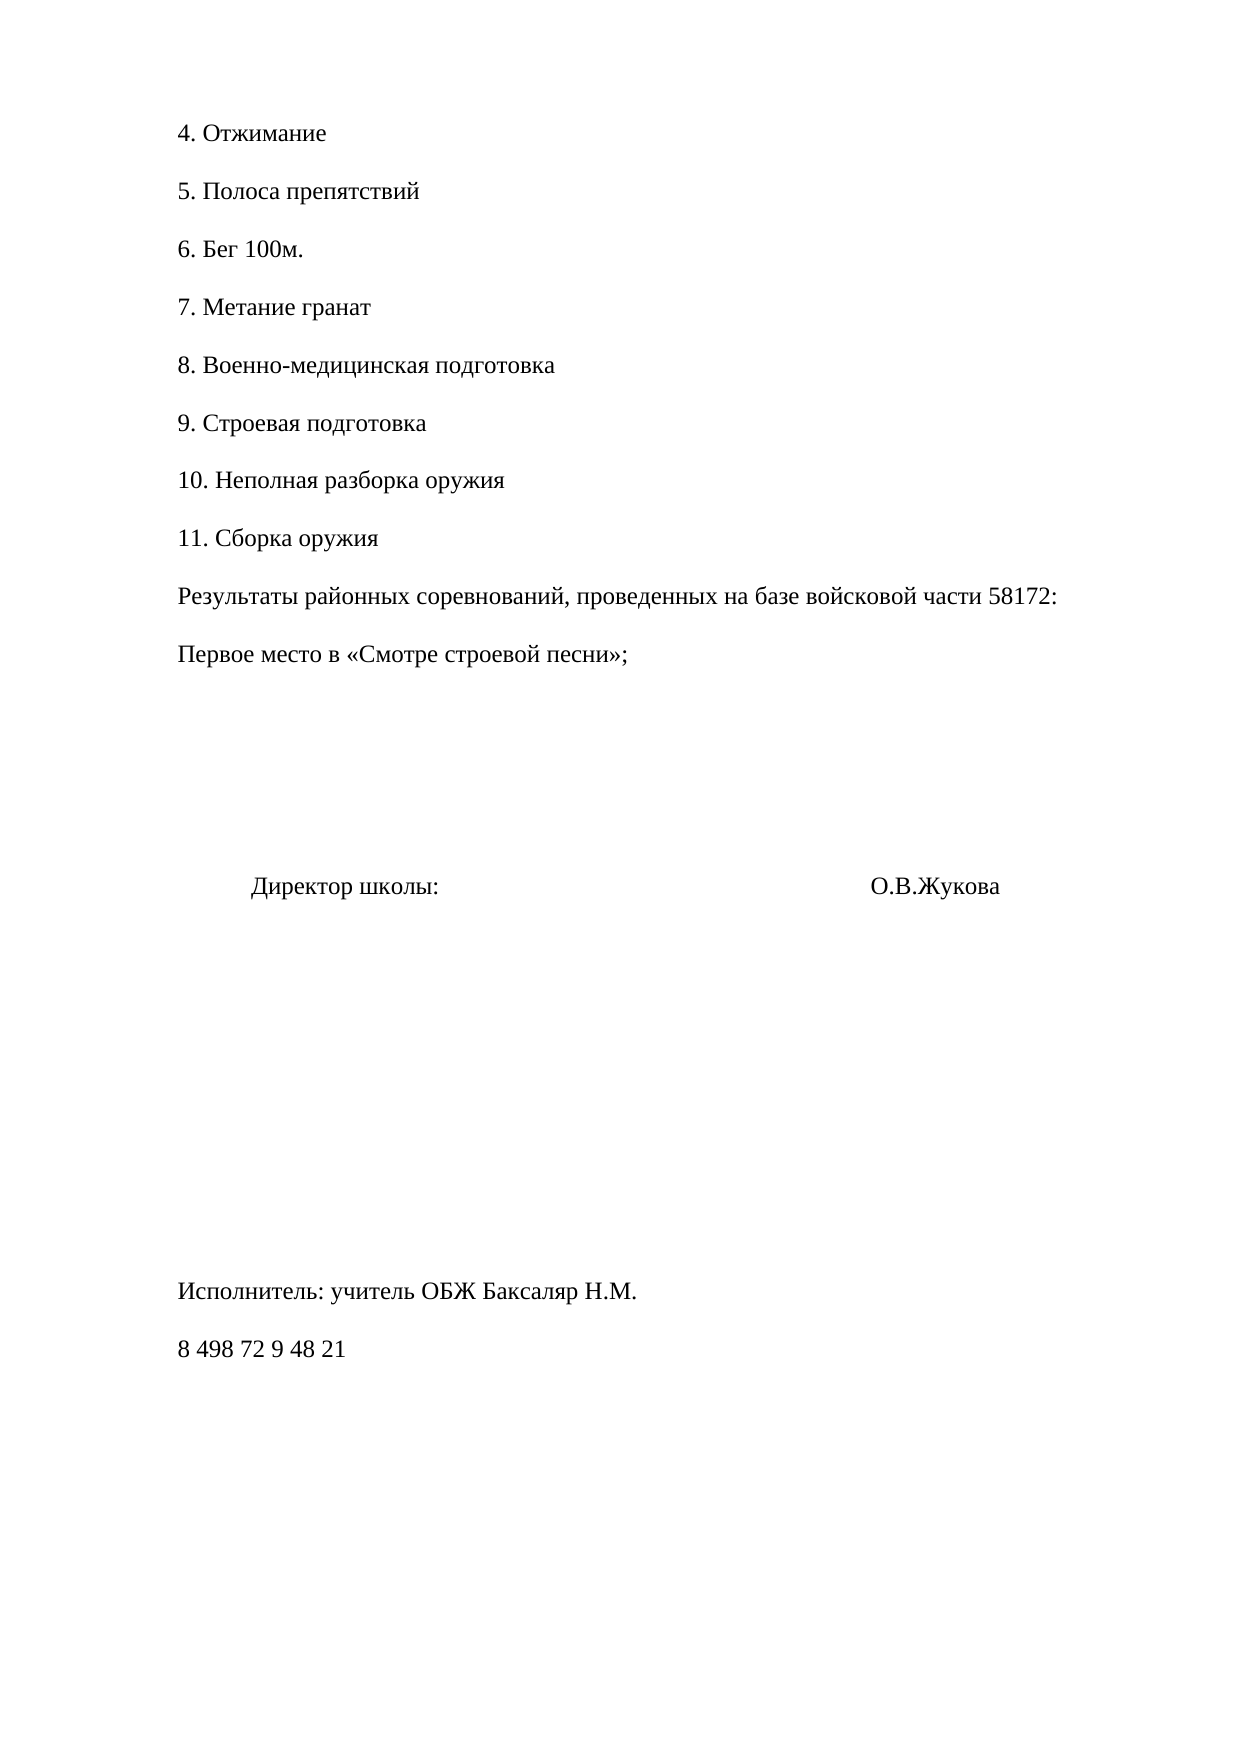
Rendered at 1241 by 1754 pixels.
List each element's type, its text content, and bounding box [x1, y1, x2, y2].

text 8 498 72 9 48 21 [177, 1334, 1152, 1363]
text 11. Сборка оружия [177, 523, 1152, 552]
text Исполнитель: учитель ОБЖ Баксаляр Н.М. [177, 1276, 1152, 1305]
text 6. Бег 100м. [177, 234, 1152, 263]
text Результаты районных соревнований, проведенных на базе войсковой части 58172: [177, 581, 1152, 610]
text Первое место в «Смотре строевой песни»; [177, 639, 1152, 668]
text 8. Военно-медицинская подготовка [177, 350, 1152, 378]
text 9. Строевая подготовка [177, 408, 1152, 436]
text 10. Неполная разборка оружия [177, 466, 1152, 494]
text 4. Отжимание [177, 118, 1152, 147]
text 5. Полоса препятствий [177, 176, 1152, 205]
text Директор школы: О.В.Жукова [177, 871, 1152, 900]
text 7. Метание гранат [177, 292, 1152, 321]
